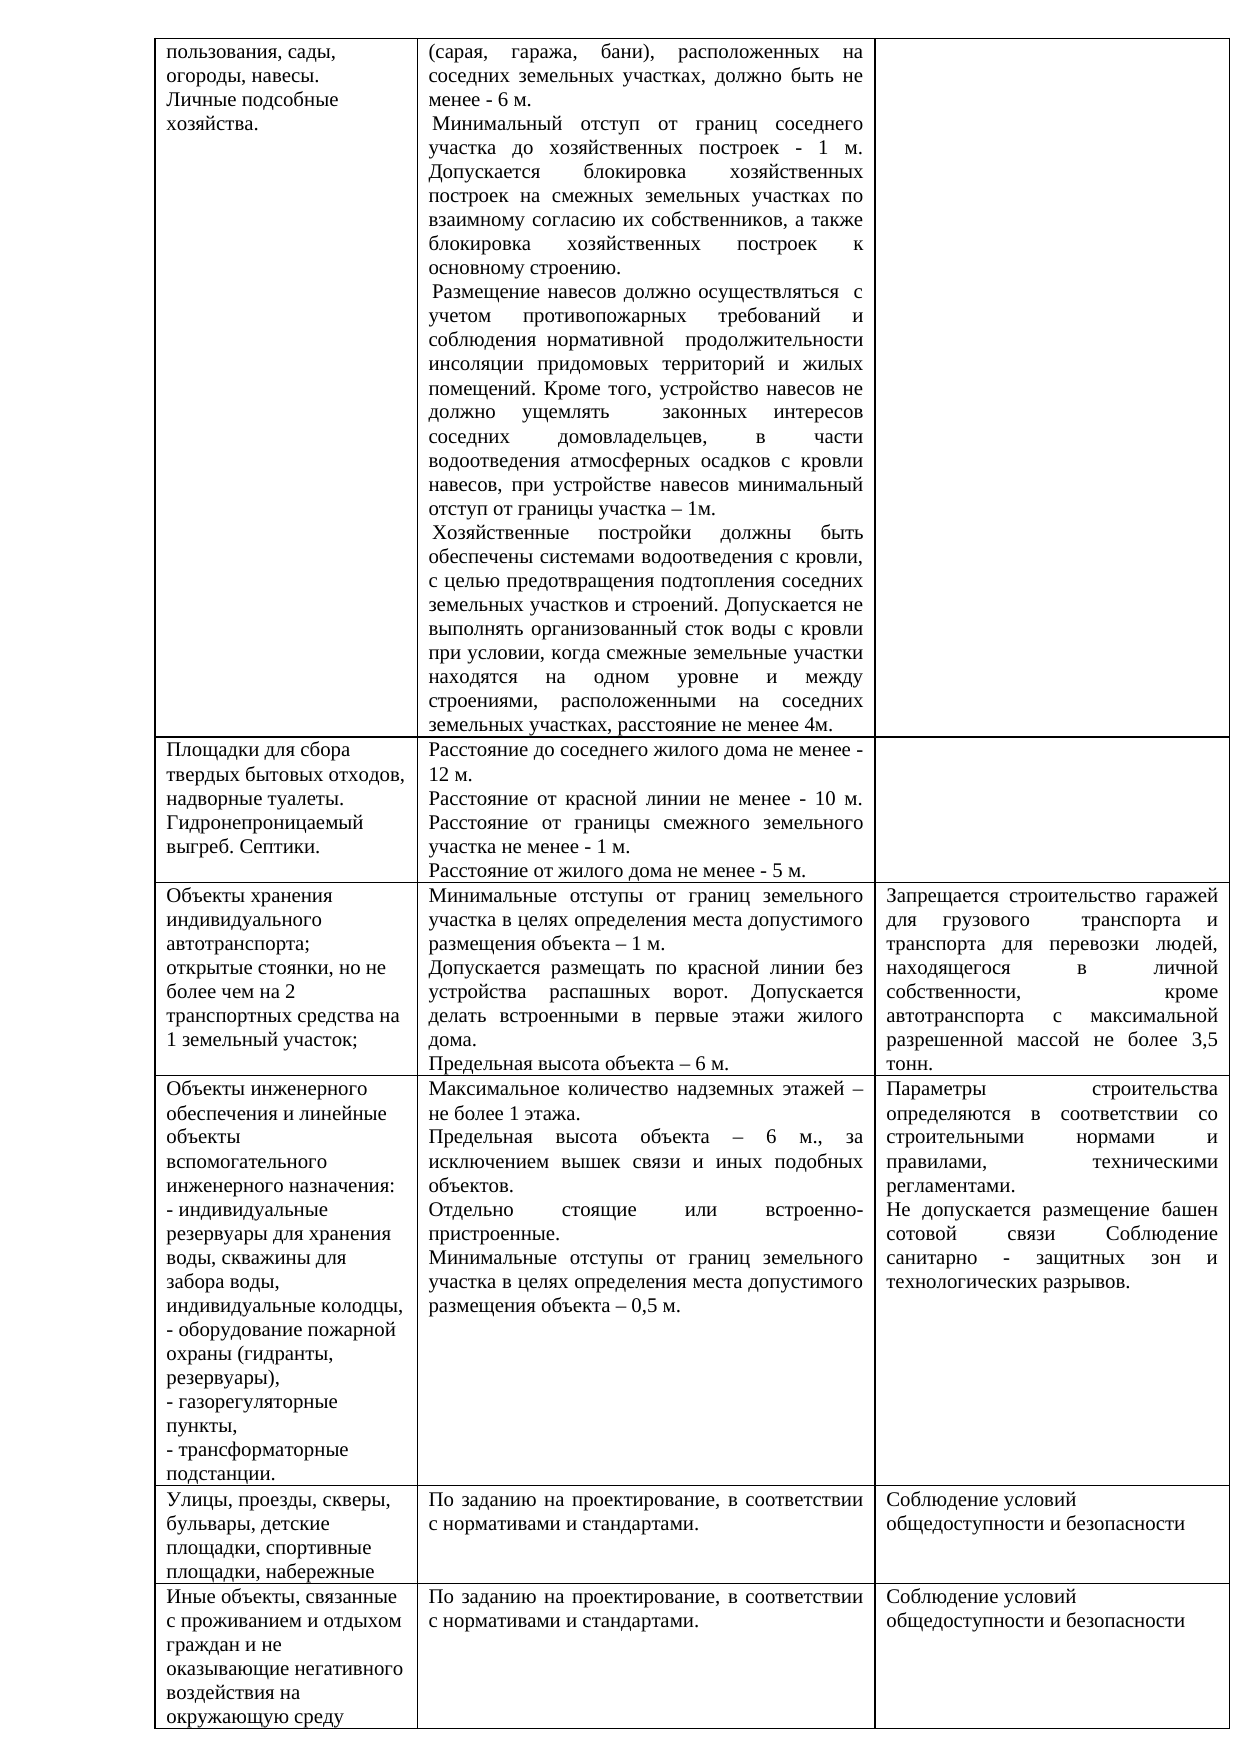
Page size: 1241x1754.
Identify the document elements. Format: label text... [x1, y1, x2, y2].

table_cell Параметры строительства определяются в соответствии со строительными нормами и правилами, техническими регламентами. Не допускается размещение башен сотовой связи Соблюдение санитарно - защитных зон и технологических разрывов. [876, 1076, 1229, 1485]
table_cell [876, 39, 1229, 736]
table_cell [418, 39, 874, 736]
table_cell Объекты хранения индивидуального автотранспорта; открытые стоянки, но не более чем на 2 транспортных средства на 1 земельный участок; [156, 883, 417, 1075]
table_cell Иные объекты, связанные с проживанием и отдыхом граждан и не оказывающие негативного воздействия на окружающую среду [156, 1584, 417, 1728]
table_cell Минимальные отступы от границ земельного участка в целях определения места допустимого размещения объекта – 1 м. Допускается размещать по красной линии без устройства распашных ворот. Допускается делать встроенными в первые этажи жилого дома. Предельная высота объекта – 6 м. [418, 883, 874, 1075]
table_cell Площадки для сбора твердых бытовых отходов, надворные туалеты. Гидронепроницаемый выгреб. Септики. [156, 738, 417, 882]
table_cell Запрещается строительство гаражей для грузового транспорта и транспорта для перевозки людей, находящегося в личной собственности, кроме автотранспорта с максимальной разрешенной массой не более 3,5 тонн. [876, 883, 1229, 1075]
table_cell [156, 39, 417, 736]
table_cell Объекты инженерного обеспечения и линейные объекты вспомогательного инженерного назначения: - индивидуальные резервуары для хранения воды, скважины для забора воды, индивидуальные колодцы, - оборудование пожарной охраны (гидранты, резервуары), - газорегуляторные пункты, - трансформаторные подстанции. [156, 1076, 417, 1485]
table_cell Расстояние до соседнего жилого дома не менее - 12 м. Расстояние от красной линии не менее - 10 м. Расстояние от границы смежного земельного участка не менее - 1 м. Расстояние от жилого дома не менее - 5 м. [418, 738, 874, 882]
table_cell Соблюдение условий общедоступности и безопасности [876, 1486, 1229, 1583]
table_cell Максимальное количество надземных этажей – не более 1 этажа. Предельная высота объекта – 6 м., за исключением вышек связи и иных подобных объектов. Отдельно стоящие или встроенно-пристроенные. Минимальные отступы от границ земельного участка в целях определения места допустимого размещения объекта – 0,5 м. [418, 1076, 874, 1485]
table_cell По заданию на проектирование, в соответствии с нормативами и стандартами. [418, 1486, 874, 1583]
table_cell Соблюдение условий общедоступности и безопасности [876, 1584, 1229, 1728]
table_cell По заданию на проектирование, в соответствии с нормативами и стандартами. [418, 1584, 874, 1728]
table_cell [876, 738, 1229, 882]
table_cell Улицы, проезды, cкверы, бульвары, детские площадки, спортивные площадки, набережные [156, 1486, 417, 1583]
